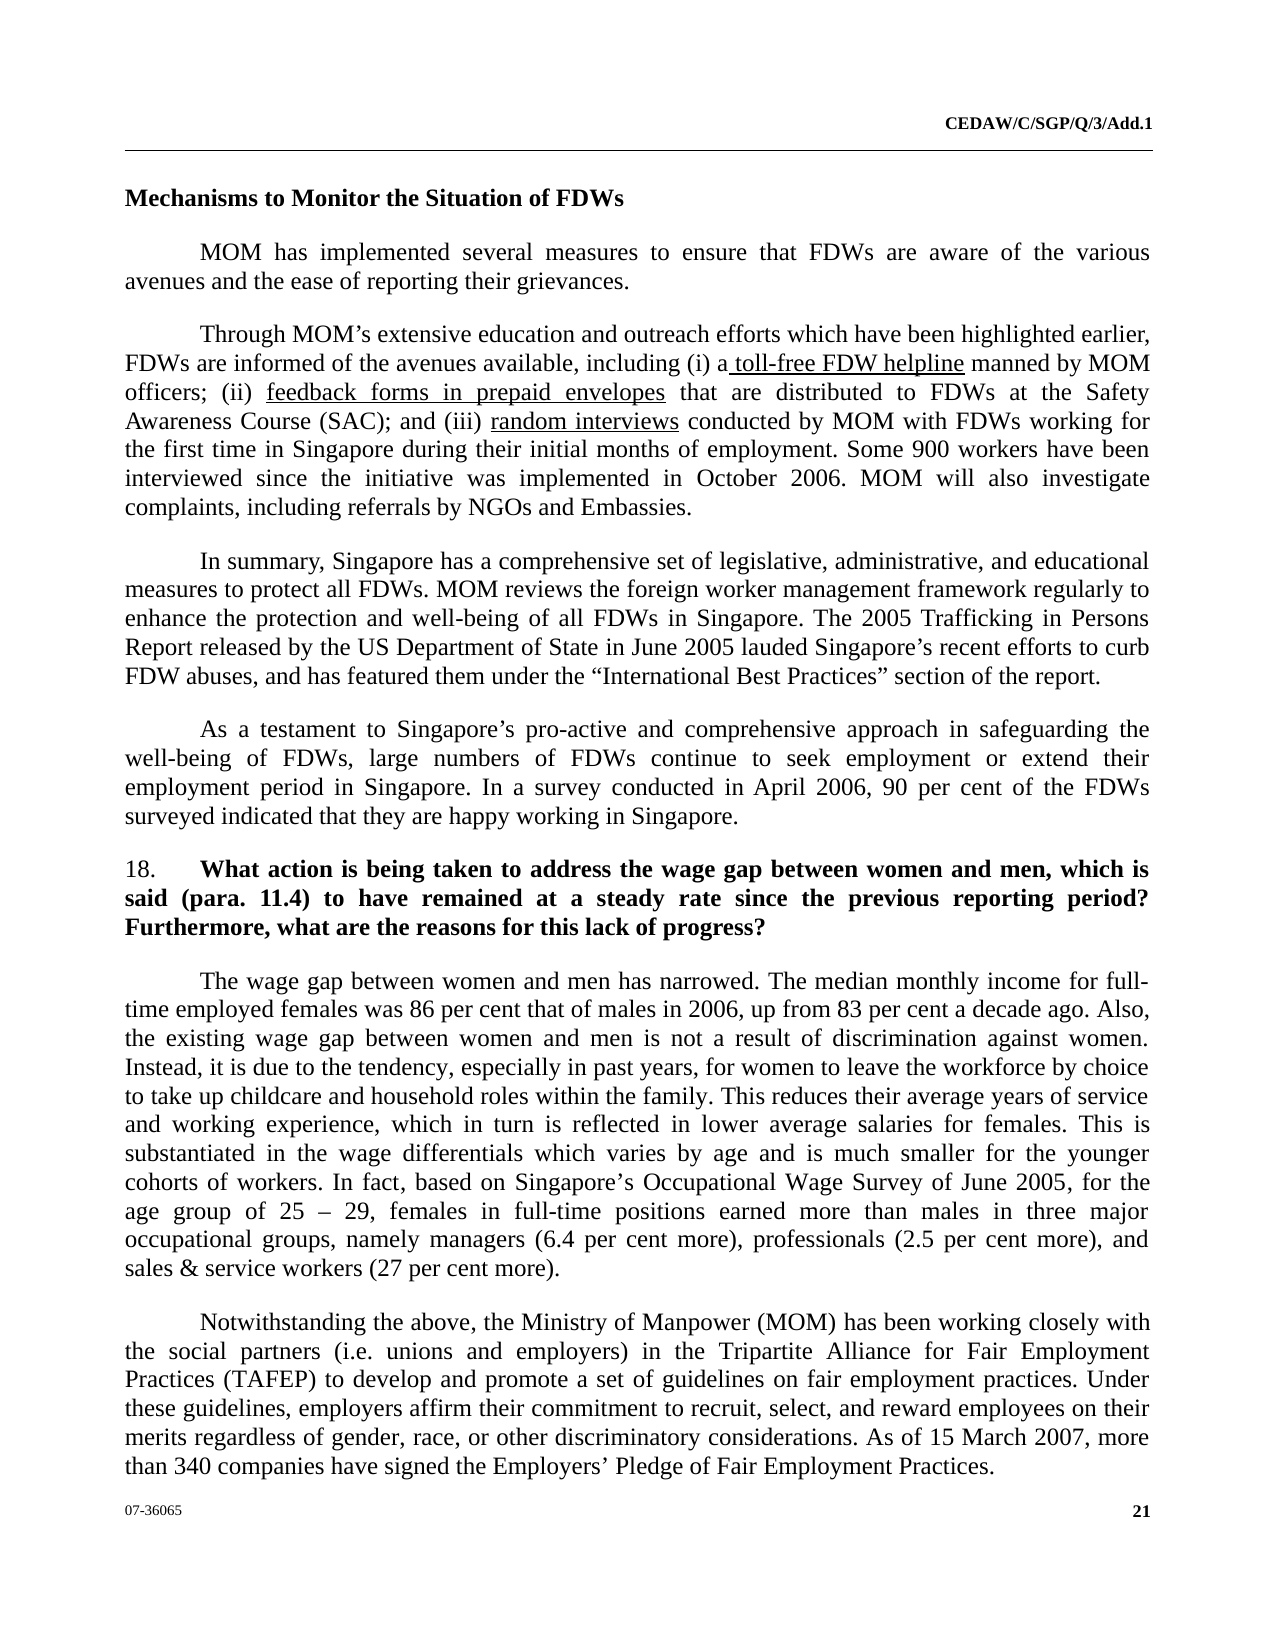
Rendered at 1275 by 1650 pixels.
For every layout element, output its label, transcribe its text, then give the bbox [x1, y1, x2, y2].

text Notwithstanding the above, the Ministry of Manpower (MOM) has been working closely with the social partners (i.e. unions and employers) in the Tripartite Alliance for Fair Employment Practices (TAFEP) to develop and promote a set of guidelines on fair employment practices. Under these guidelines, employers affirm their commitment to recruit, select, and reward employees on their merits regardless of gender, race, or other discriminatory considerations. As of , more than 340 companies have signed the Employers’ Pledge of Fair Employment Practices. [124, 1307, 1151, 1479]
text In summary, has a comprehensive set of legislative, administrative, and educational measures to protect all FDWs. MOM reviews the foreign worker management framework regularly to enhance the protection and well-being of all FDWs in . The 2005 Trafficking in Persons Report released by the US Department of State in June 2005 lauded ’s recent efforts to curb FDW abuses, and has featured them under the “International Best Practices” section of the report. [124, 546, 1151, 689]
text The wage gap between women and men has narrowed. The median monthly income for full-time employed females was 86 per cent that of males in 2006, up from 83 per cent a decade ago. Also, the existing wage gap between women and men is not a result of discrimination against women. Instead, it is due to the tendency, especially in past years, for women to leave the workforce by choice to take up childcare and household roles within the family. This reduces their average years of service and working experience, which in turn is reflected in lower average salaries for females. This is substantiated in the wage differentials which varies by age and is much smaller for the younger cohorts of workers. In fact, based on Singapore’s Occupational Wage Survey of June 2005, for the age group of 25 – 29, females in full-time positions earned more than males in three major occupational groups, namely managers (6.4 per cent more), professionals (2.5 per cent more), and sales & service workers (27 per cent more). [124, 966, 1151, 1282]
text As a testament to ’s pro-active and comprehensive approach in safeguarding the well-being of FDWs, large numbers of FDWs continue to seek employment or extend their employment period in . In a survey conducted in April 2006, 90 per cent of the FDWs surveyed indicated that they are happy working in . [124, 714, 1151, 829]
text MOM has implemented several measures to ensure that FDWs are aware of the various avenues and the ease of reporting their grievances. [124, 237, 1151, 294]
text Mechanisms to Monitor the Situation of FDWs [124, 183, 1151, 212]
text 18. What action is being taken to address the wage gap between women and men, which is said (para. 11.4) to have remained at a steady rate since the previous reporting period? Furthermore, what are the reasons for this lack of progress? [124, 854, 1151, 941]
text Through MOM’s extensive education and outreach efforts which have been highlighted earlier, FDWs are informed of the avenues available, including (i) a toll-free FDW helpline manned by MOM officers; (ii) feedback forms in prepaid envelopes that are distributed to FDWs at the Safety Awareness Course (SAC); and (iii) random interviews conducted by MOM with FDWs working for the first time in Singapore during their initial months of employment. Some 900 workers have been interviewed since the initiative was implemented in October 2006. MOM will also investigate complaints, including referrals by NGOs and Embassies. [124, 319, 1151, 521]
